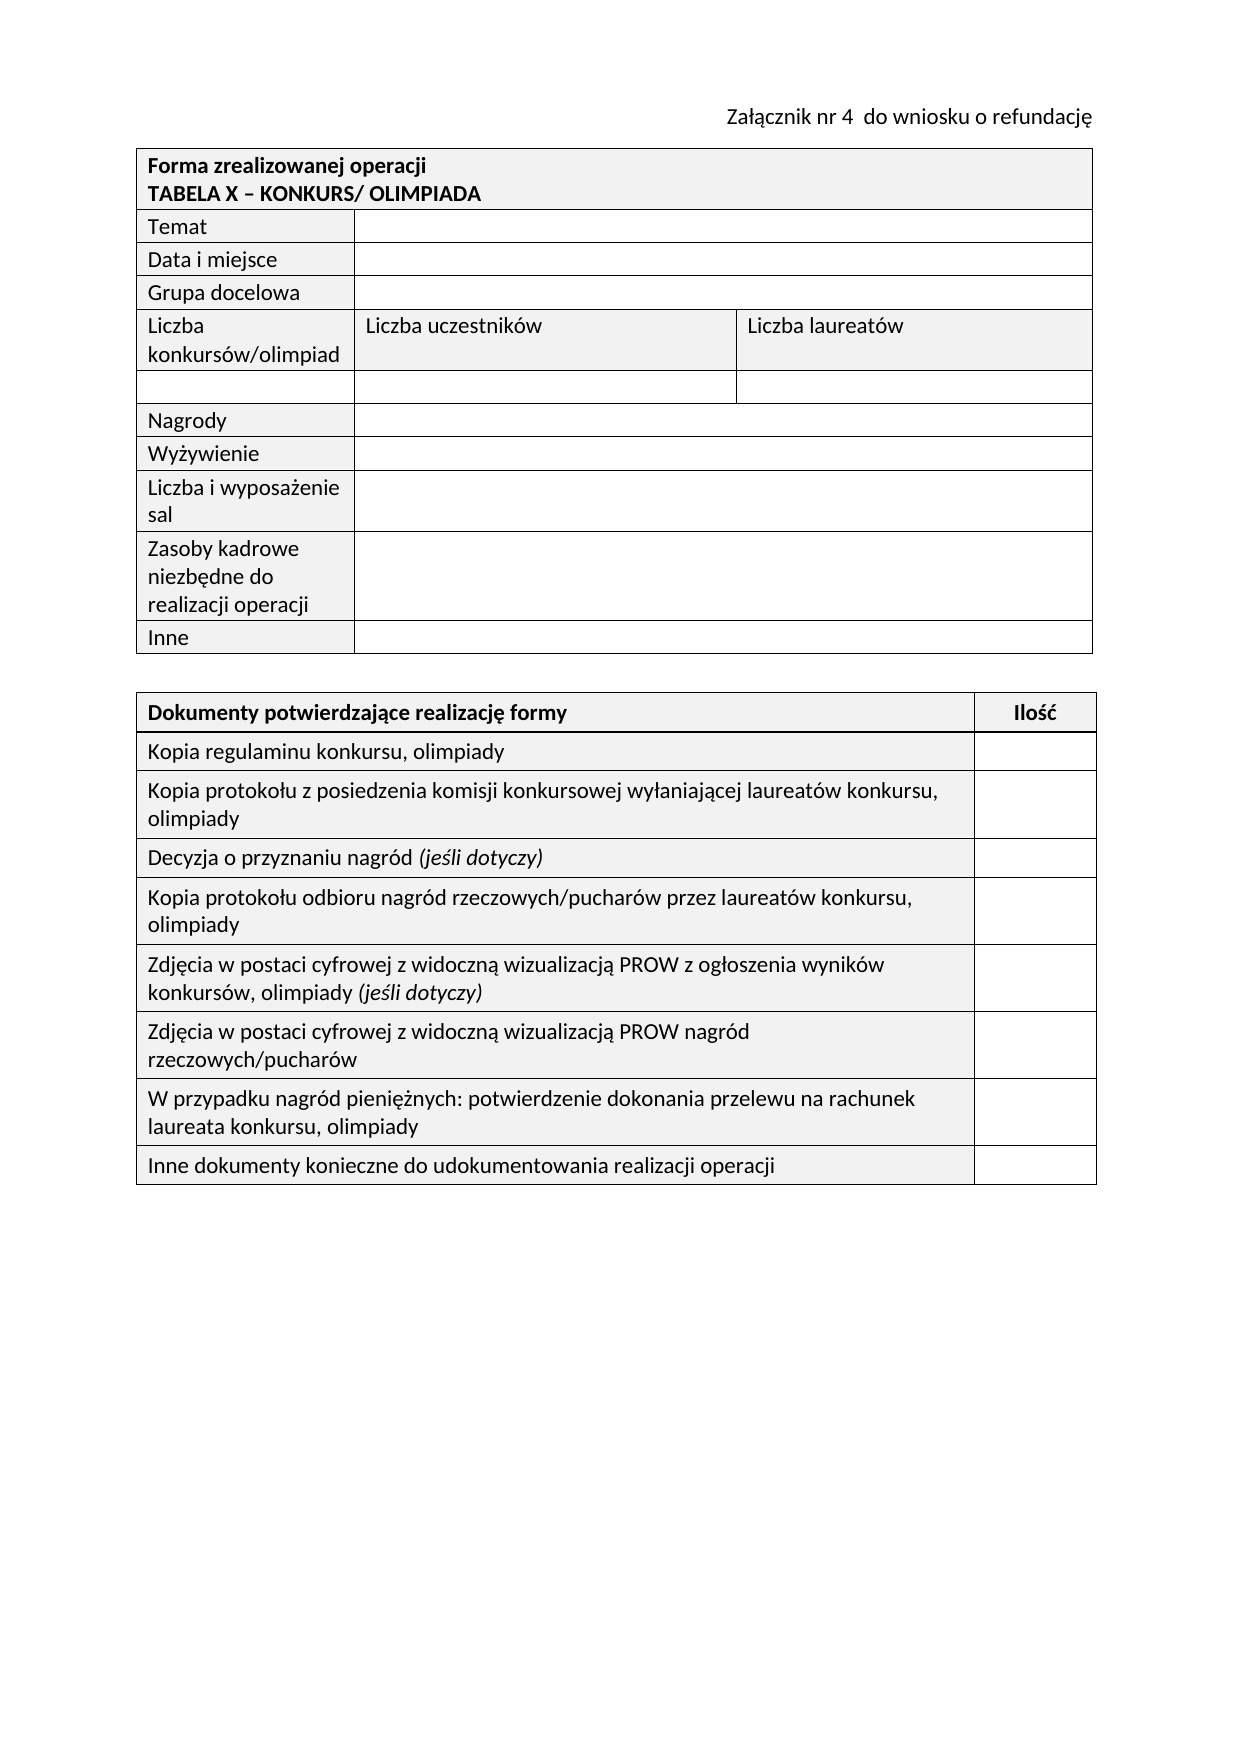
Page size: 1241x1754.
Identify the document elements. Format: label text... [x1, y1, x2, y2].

table_cell [975, 839, 1096, 877]
table_cell [137, 371, 354, 403]
table_cell Kopia regulaminu konkursu, olimpiady [137, 733, 974, 770]
table_header Ilość [975, 693, 1096, 731]
table_cell [975, 945, 1096, 1011]
table_cell [737, 371, 1092, 403]
table_cell [355, 437, 1092, 469]
table_cell Zdjęcia w postaci cyfrowej z widoczną wizualizacją PROW z ogłoszenia wyników konkursów, olimpiady (jeśli dotyczy) [137, 945, 974, 1011]
table_cell Grupa docelowa [137, 276, 354, 308]
table_cell [355, 621, 1092, 653]
table_cell [355, 371, 736, 403]
table_cell [355, 276, 1092, 308]
table_cell [355, 532, 1092, 620]
table_cell Liczba uczestników [355, 310, 736, 370]
table_cell [355, 243, 1092, 275]
table_cell Zdjęcia w postaci cyfrowej z widoczną wizualizacją PROW nagród rzeczowych/pucharów [137, 1012, 974, 1078]
table_cell Decyzja o przyznaniu nagród (jeśli dotyczy) [137, 839, 974, 877]
table_cell [975, 733, 1096, 770]
table_cell [975, 1146, 1096, 1184]
table_cell Wyżywienie [137, 437, 354, 469]
table_cell Temat [137, 210, 354, 242]
table_cell W przypadku nagród pieniężnych: potwierdzenie dokonania przelewu na rachunek laureata konkursu, olimpiady [137, 1079, 974, 1145]
table_cell Nagrody [137, 404, 354, 436]
table_cell Kopia protokołu odbioru nagród rzeczowych/pucharów przez laureatów konkursu, olimpiady [137, 878, 974, 944]
table_cell Data i miejsce [137, 243, 354, 275]
table_cell [975, 771, 1096, 837]
table_cell [355, 404, 1092, 436]
table_cell [975, 1079, 1096, 1145]
table_header Forma zrealizowanej operacji TABELA X – KONKURS/ OLIMPIADA [137, 149, 1092, 209]
table_cell [975, 878, 1096, 944]
table_cell Liczba i wyposażenie sal [137, 471, 354, 531]
table_cell Inne dokumenty konieczne do udokumentowania realizacji operacji [137, 1146, 974, 1184]
table_cell [975, 1012, 1096, 1078]
table_header Dokumenty potwierdzające realizację formy [137, 693, 974, 731]
table_cell Kopia protokołu z posiedzenia komisji konkursowej wyłaniającej laureatów konkursu, olimpiady [137, 771, 974, 837]
table_cell Zasoby kadrowe niezbędne do realizacji operacji [137, 532, 354, 620]
table_cell Inne [137, 621, 354, 653]
table_cell [355, 471, 1092, 531]
table_cell Liczba konkursów/olimpiad [137, 310, 354, 370]
table_cell [355, 210, 1092, 242]
table_cell Liczba laureatów [737, 310, 1092, 370]
